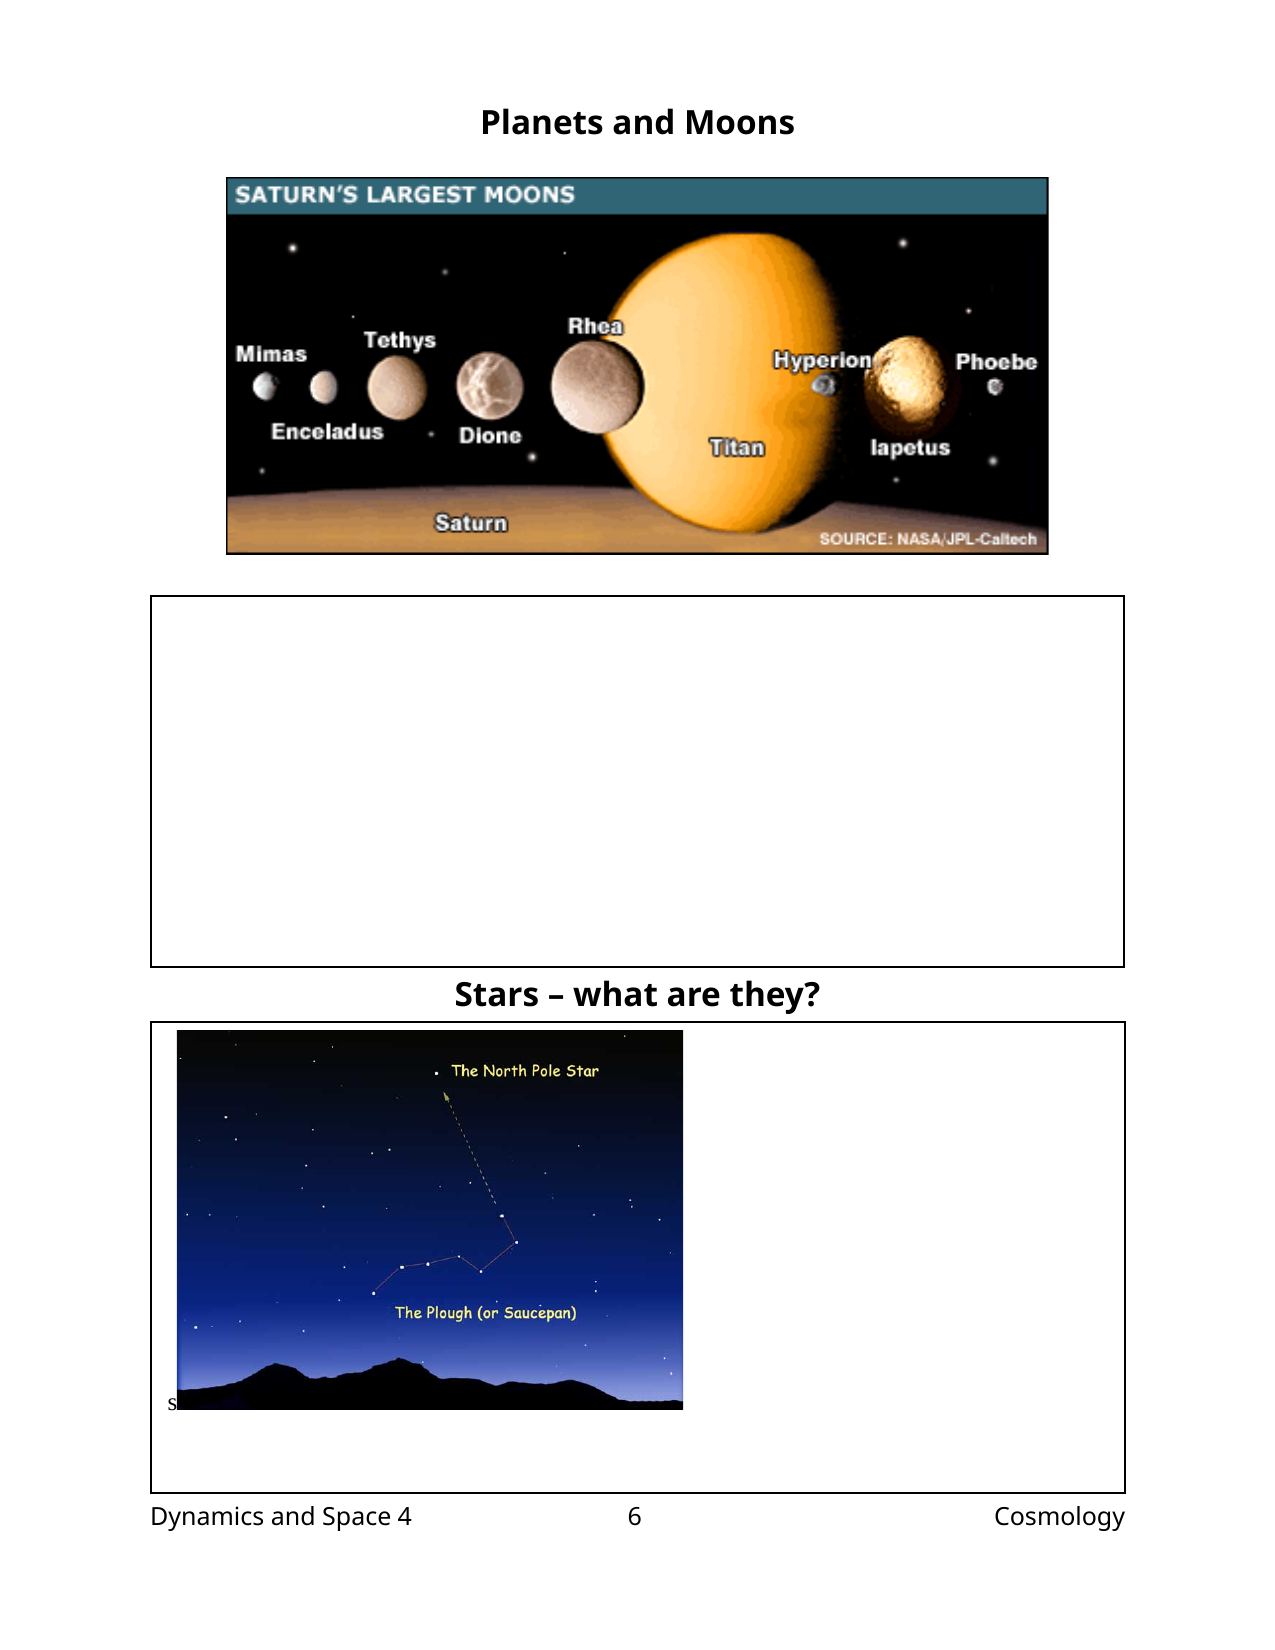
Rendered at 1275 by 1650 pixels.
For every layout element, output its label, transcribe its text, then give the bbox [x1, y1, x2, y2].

subtitle Stars – what are they? [150, 971, 1125, 1016]
picture [176, 1030, 684, 1410]
picture [226, 177, 1049, 555]
